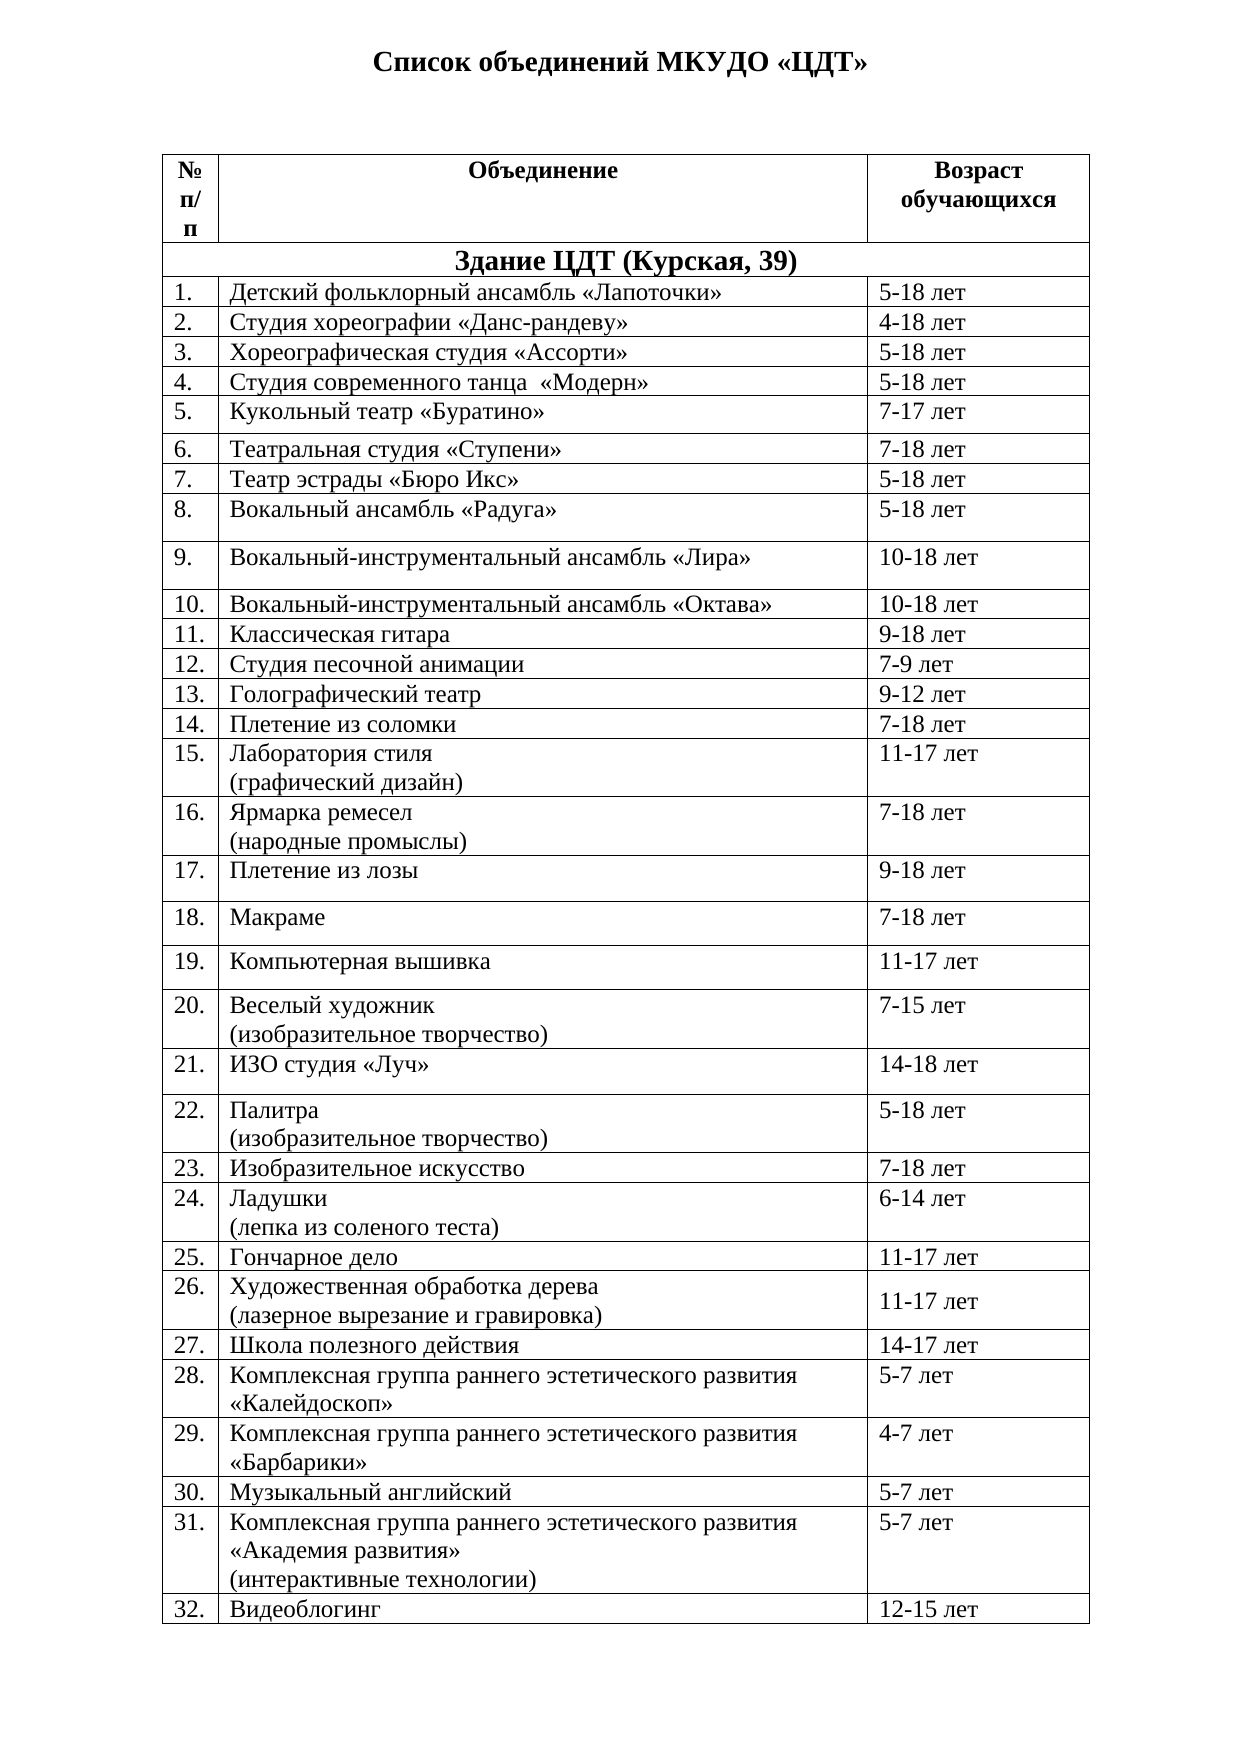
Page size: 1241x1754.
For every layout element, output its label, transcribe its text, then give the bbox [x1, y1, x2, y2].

table_cell [163, 494, 218, 541]
table_cell Театральная студия «Ступени» [219, 434, 867, 463]
table_cell [163, 434, 218, 463]
table_cell 5-18 лет [868, 494, 1089, 541]
table_cell Компьютерная вышивка [219, 946, 867, 989]
table_cell 9-12 лет [868, 679, 1089, 708]
table_cell [163, 946, 218, 989]
table_cell [163, 649, 218, 678]
table_cell Вокальный-инструментальный ансамбль «Октава» [219, 590, 867, 618]
table_cell Школа полезного действия [219, 1330, 867, 1359]
table_cell Классическая гитара [219, 619, 867, 648]
table_cell [163, 739, 218, 796]
table_cell 14-17 лет [868, 1330, 1089, 1359]
table_cell 4-7 лет [868, 1418, 1089, 1476]
table_cell 10-18 лет [868, 542, 1089, 588]
table_cell 4-18 лет [868, 307, 1089, 336]
table_cell Художественная обработка дерева (лазерное вырезание и гравировка) [219, 1271, 867, 1329]
table_cell [163, 396, 218, 433]
table_cell Изобразительное искусство [219, 1153, 867, 1182]
table_cell 7-15 лет [868, 990, 1089, 1048]
table_cell Ладушки (лепка из соленого теста) [219, 1183, 867, 1241]
table_cell Макраме [219, 902, 867, 945]
table_cell Театр эстрады «Бюро Икс» [219, 464, 867, 493]
table_cell [163, 679, 218, 708]
table_cell 11-17 лет [868, 1271, 1089, 1329]
table_cell Гончарное дело [219, 1242, 867, 1270]
table_cell 7-18 лет [868, 1153, 1089, 1182]
table_cell 14-18 лет [868, 1049, 1089, 1094]
text Список объединений МКУДО «ЦДТ» [59, 44, 1181, 78]
table_cell Вокальный ансамбль «Радуга» [219, 494, 867, 541]
table_cell Комплексная группа раннего эстетического развития «Барбарики» [219, 1418, 867, 1476]
table_cell 7-18 лет [868, 434, 1089, 463]
table_cell [163, 1507, 218, 1593]
table_cell [163, 1594, 218, 1623]
table_cell 11-17 лет [868, 1242, 1089, 1270]
table_cell [163, 1183, 218, 1241]
table_cell Плетение из соломки [219, 709, 867, 737]
table_cell [163, 1418, 218, 1476]
table_cell [163, 797, 218, 854]
table_cell [163, 277, 218, 306]
table_cell [163, 1360, 218, 1417]
table_cell Комплексная группа раннего эстетического развития «Академия развития» (интерактивные технологии) [219, 1507, 867, 1593]
table_cell 5-7 лет [868, 1477, 1089, 1506]
table_cell 7-9 лет [868, 649, 1089, 678]
table_cell 11-17 лет [868, 739, 1089, 796]
table_cell [163, 337, 218, 366]
table_cell Лаборатория стиля (графический дизайн) [219, 739, 867, 796]
table_cell 5-7 лет [868, 1507, 1089, 1593]
table_cell 6-14 лет [868, 1183, 1089, 1241]
table_cell Видеоблогинг [219, 1594, 867, 1623]
table_cell [163, 1049, 218, 1094]
table_cell Комплексная группа раннего эстетического развития «Калейдоскоп» [219, 1360, 867, 1417]
table_cell [163, 1095, 218, 1152]
table_cell Студия хореографии «Данс-рандеву» [219, 307, 867, 336]
table_cell [163, 1330, 218, 1359]
table_cell [163, 856, 218, 901]
table_cell Голографический театр [219, 679, 867, 708]
table_cell 12-15 лет [868, 1594, 1089, 1623]
table_cell [163, 1271, 218, 1329]
table_cell Кукольный театр «Буратино» [219, 396, 867, 433]
table_cell [163, 1477, 218, 1506]
table_cell 5-18 лет [868, 337, 1089, 366]
table_cell [163, 307, 218, 336]
table_cell 5-18 лет [868, 1095, 1089, 1152]
table_header Объединение [219, 155, 867, 242]
table_header № п/п [163, 155, 218, 242]
table_cell 5-18 лет [868, 277, 1089, 306]
table_cell 7-18 лет [868, 902, 1089, 945]
table_cell Студия современного танца «Модерн» [219, 367, 867, 395]
table_cell Детский фольклорный ансамбль «Лапоточки» [219, 277, 867, 306]
table_cell [163, 902, 218, 945]
table_cell Музыкальный английский [219, 1477, 867, 1506]
table_cell Плетение из лозы [219, 856, 867, 901]
table_cell Вокальный-инструментальный ансамбль «Лира» [219, 542, 867, 588]
table_cell 9-18 лет [868, 856, 1089, 901]
table_cell 9-18 лет [868, 619, 1089, 648]
table_cell [163, 990, 218, 1048]
table_cell 7-17 лет [868, 396, 1089, 433]
table_cell [163, 1242, 218, 1270]
table_cell Здание ЦДТ (Курская, 39) [163, 243, 1089, 276]
table_cell 5-18 лет [868, 367, 1089, 395]
table_header Возраст обучающихся [868, 155, 1089, 242]
table_cell 5-18 лет [868, 464, 1089, 493]
table_cell Ярмарка ремесел (народные промыслы) [219, 797, 867, 854]
table_cell [163, 1153, 218, 1182]
table_cell [163, 709, 218, 737]
table_cell [163, 464, 218, 493]
table_cell [163, 590, 218, 618]
table_cell 7-18 лет [868, 709, 1089, 737]
table_cell [163, 619, 218, 648]
table_cell Веселый художник (изобразительное творчество) [219, 990, 867, 1048]
table_cell 10-18 лет [868, 590, 1089, 618]
table_cell [163, 367, 218, 395]
table_cell 5-7 лет [868, 1360, 1089, 1417]
table_cell 7-18 лет [868, 797, 1089, 854]
table_cell Студия песочной анимации [219, 649, 867, 678]
table_cell Палитра (изобразительное творчество) [219, 1095, 867, 1152]
table_cell [163, 542, 218, 588]
table_cell ИЗО студия «Луч» [219, 1049, 867, 1094]
table_cell Хореографическая студия «Ассорти» [219, 337, 867, 366]
table_cell 11-17 лет [868, 946, 1089, 989]
